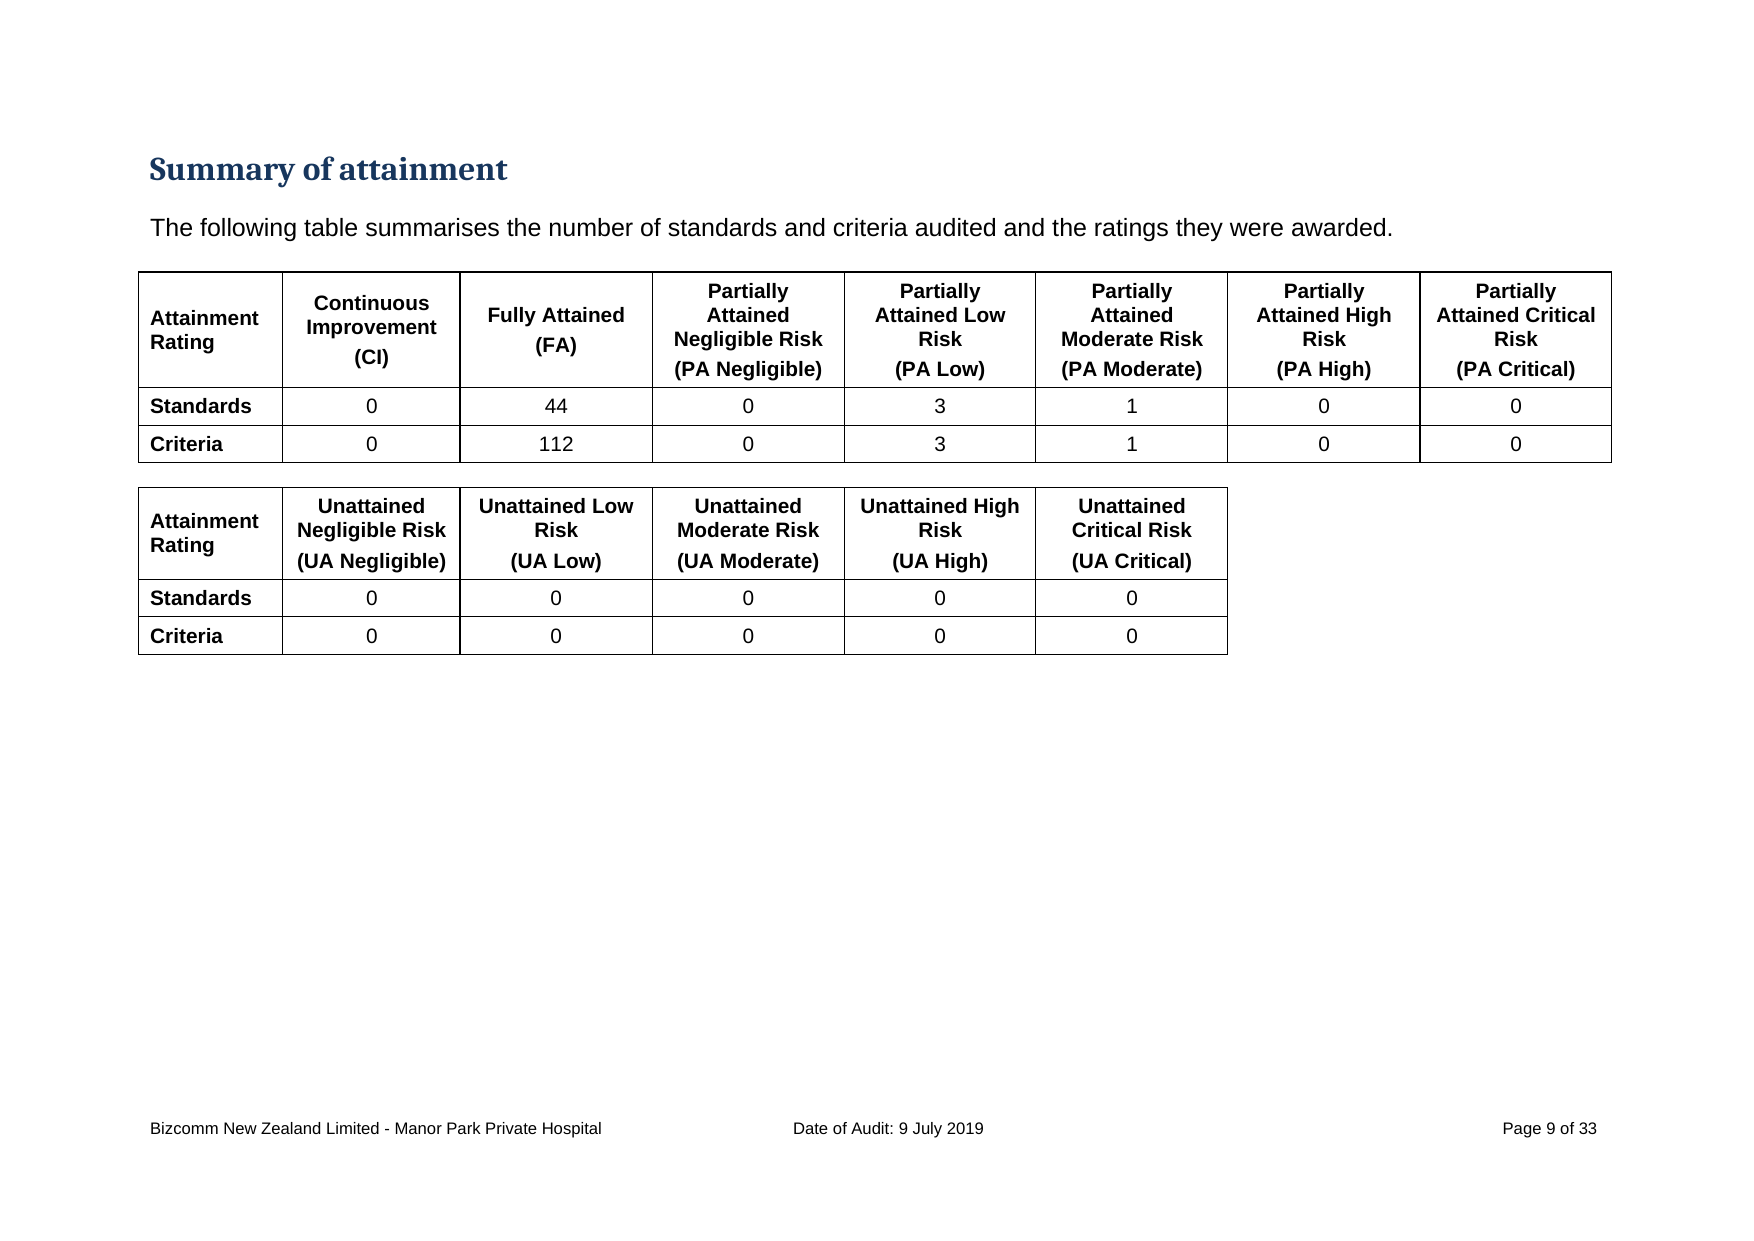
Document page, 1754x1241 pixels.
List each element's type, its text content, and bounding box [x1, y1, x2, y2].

subtitle Summary of attainment [150, 150, 1604, 188]
table_cell 0 [1228, 426, 1419, 462]
table_cell 3 [845, 426, 1035, 462]
table_header Partially Attained Moderate Risk (PA Moderate) [1036, 273, 1227, 387]
table_header Attainment Rating [139, 488, 282, 579]
table_cell Standards [139, 580, 282, 616]
table_cell 0 [845, 580, 1035, 616]
table_cell 0 [653, 426, 844, 462]
table_header Unattained Moderate Risk (UA Moderate) [653, 488, 844, 579]
table_header Partially Attained Critical Risk (PA Critical) [1421, 273, 1611, 387]
table_cell 0 [653, 617, 844, 654]
table_cell Standards [139, 388, 282, 424]
table_cell 0 [1036, 617, 1227, 654]
table_header Unattained High Risk (UA High) [845, 488, 1035, 579]
table_cell 112 [461, 426, 652, 462]
table_cell 0 [653, 388, 844, 424]
table_cell 44 [461, 388, 652, 424]
table_cell 1 [1036, 426, 1227, 462]
table_cell 0 [1228, 388, 1419, 424]
table_cell 0 [283, 617, 459, 654]
table_cell 0 [461, 617, 652, 654]
table_header Attainment Rating [139, 273, 282, 387]
table_cell Criteria [139, 426, 282, 462]
table_cell 0 [1421, 388, 1611, 424]
table_header Partially Attained Negligible Risk (PA Negligible) [653, 273, 844, 387]
table_header Unattained Negligible Risk (UA Negligible) [283, 488, 459, 579]
table_cell 3 [845, 388, 1035, 424]
table_header Unattained Low Risk (UA Low) [461, 488, 652, 579]
table_header Continuous Improvement (CI) [283, 273, 459, 387]
table_cell Criteria [139, 617, 282, 654]
table_cell 0 [461, 580, 652, 616]
table_cell 1 [1036, 388, 1227, 424]
table_header Unattained Critical Risk (UA Critical) [1036, 488, 1227, 579]
table_header Fully Attained (FA) [461, 273, 652, 387]
table_cell 0 [283, 426, 459, 462]
text The following table summarises the number of standards and criteria audited and the ratings they were awarded. [150, 213, 1604, 242]
table_cell 0 [845, 617, 1035, 654]
table_header Partially Attained High Risk (PA High) [1228, 273, 1419, 387]
table_cell 0 [653, 580, 844, 616]
table_cell 0 [1421, 426, 1611, 462]
table_cell 0 [283, 580, 459, 616]
table_header Partially Attained Low Risk (PA Low) [845, 273, 1035, 387]
table_cell 0 [1036, 580, 1227, 616]
table_cell 0 [283, 388, 459, 424]
